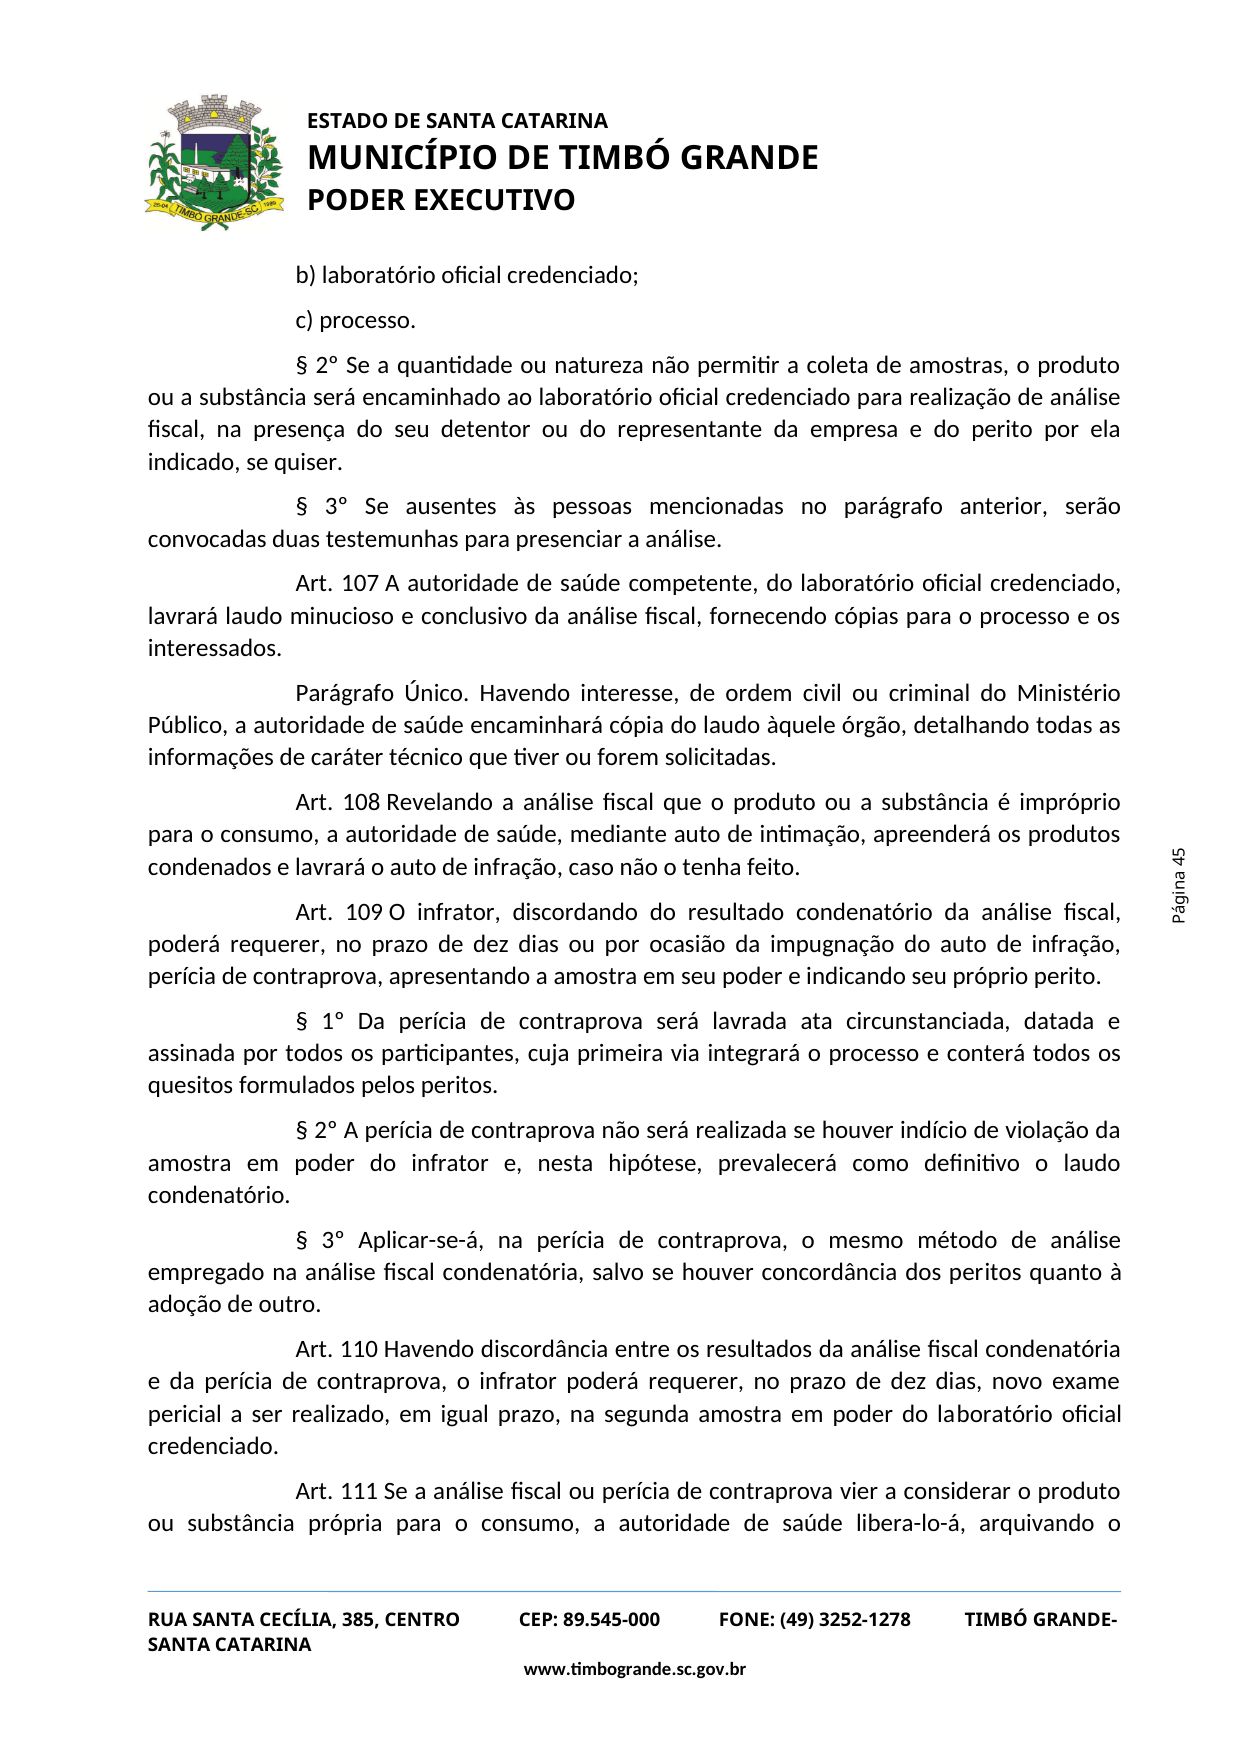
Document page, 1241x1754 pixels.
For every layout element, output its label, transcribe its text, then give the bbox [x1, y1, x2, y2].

text Art. 107 A autoridade de saúde competente, do laboratório oficial credenciado, lavrará laudo minucioso e conclusivo da análise fiscal, fornecendo cópias para o processo e os interessados. [148, 567, 1122, 663]
text Art. 109 O infrator, discordando do resultado condenatório da análise fiscal, poderá requerer, no prazo de dez dias ou por ocasião da impugnação do auto de infração, perícia de contraprova, apresentando a amostra em seu poder e indicando seu próprio perito. [148, 896, 1122, 991]
text c) processo. [148, 304, 1122, 334]
text Parágrafo Único. Havendo interesse, de ordem civil ou criminal do Ministério Público, a autoridade de saúde encaminhará cópia do laudo àquele órgão, detalhando todas as informações de caráter técnico que tiver ou forem solicitadas. [148, 677, 1122, 772]
text § 2º Se a quantidade ou natureza não permitir a coleta de amostras, o produto ou a substância será encaminhado ao laboratório oficial credenciado para realização de análise fiscal, na presença do seu detentor ou do representante da empresa e do perito por ela indicado, se quiser. [148, 349, 1122, 476]
text § 3º Aplicar-se-á, na perícia de contraprova, o mesmo método de análise empregado na análise fiscal condenatória, salvo se houver concordância dos peritos quanto à adoção de outro. [148, 1224, 1122, 1319]
text § 3º Se ausentes às pessoas mencionadas no parágrafo anterior, serão convocadas duas testemunhas para presenciar a análise. [148, 490, 1122, 553]
text § 2º A perícia de contraprova não será realizada se houver indício de violação da amostra em poder do infrator e, nesta hipótese, prevalecerá como definitivo o laudo condenatório. [148, 1114, 1122, 1209]
picture [144, 93, 285, 232]
text Art. 108 Revelando a análise fiscal que o produto ou a substância é impróprio para o consumo, a autoridade de saúde, mediante auto de intimação, apreenderá os produtos condenados e lavrará o auto de infração, caso não o tenha feito. [148, 786, 1122, 881]
text b) laboratório oficial credenciado; [148, 259, 1122, 290]
text § 1º Da perícia de contraprova será lavrada ata circunstanciada, datada e assinada por todos os participantes, cuja primeira via integrará o processo e conterá todos os quesitos formulados pelos peritos. [148, 1005, 1122, 1100]
text Art. 110 Havendo discordância entre os resultados da análise fiscal condenatória e da perícia de contraprova, o infrator poderá requerer, no prazo de dez dias, novo exame pericial a ser realizado, em igual prazo, na segunda amostra em poder do laboratório oficial credenciado. [148, 1333, 1122, 1461]
